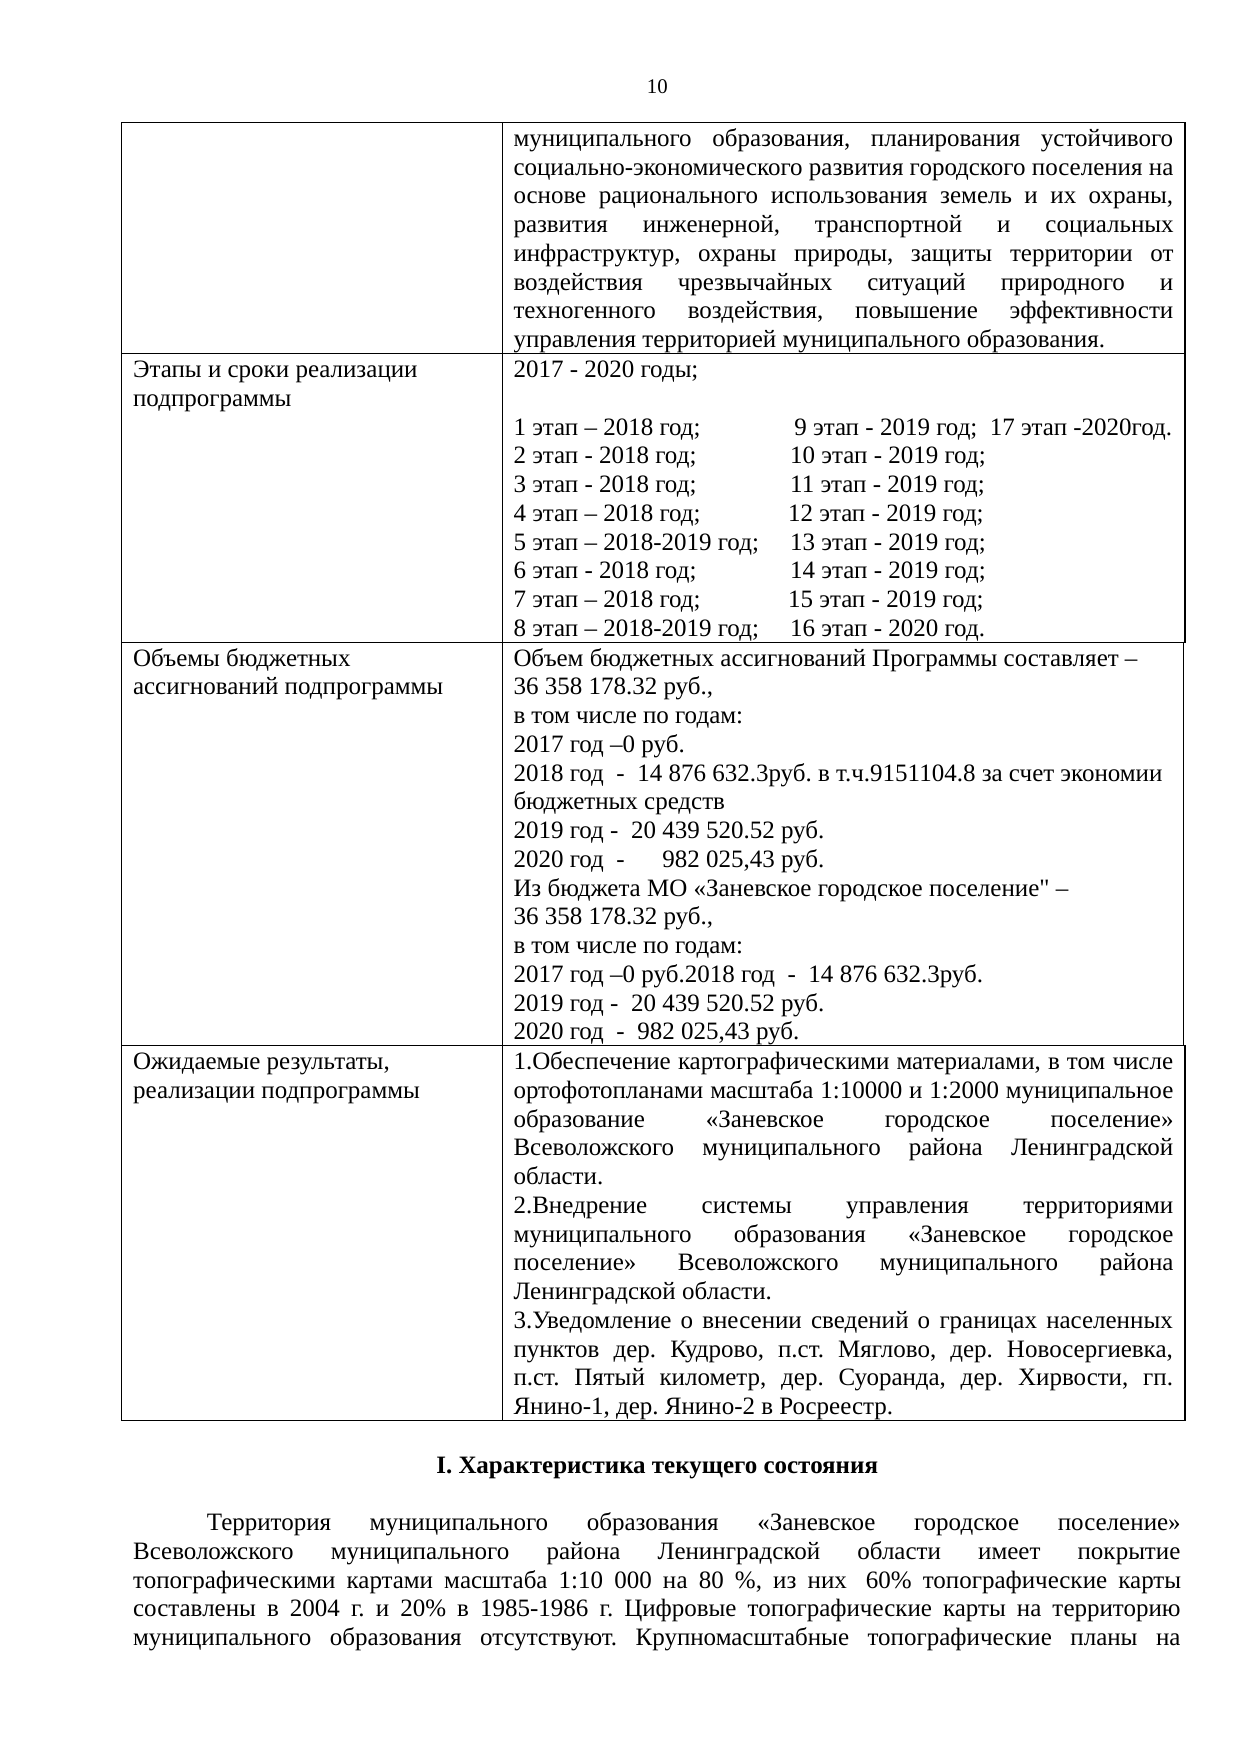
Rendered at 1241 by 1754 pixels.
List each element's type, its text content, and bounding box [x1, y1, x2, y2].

table_cell Объемы бюджетных ассигнований подпрограммы [122, 643, 502, 1045]
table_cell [122, 123, 502, 353]
table_cell Этапы и сроки реализации подпрограммы [122, 354, 502, 642]
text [133, 1507, 1181, 1651]
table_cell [503, 123, 1184, 353]
table_cell Ожидаемые результаты, реализации подпрограммы [122, 1046, 502, 1420]
table_cell 2017 - 2020 годы; 1 этап – 2018 год; 9 этап - 2019 год; 17 этап -2020год. 2 этап - 2018 год; 10 этап - 2019 год; 3 этап - 2018 год; 11 этап - 2019 год; 4 этап – 2018 год; 12 этап - 2019 год; 5 этап – 2018-2019 год; 13 этап - 2019 год; 6 этап - 2018 год; 14 этап - 2019 год; 7 этап – 2018 год; 15 этап - 2019 год; 8 этап – 2018-2019 год; 16 этап - 2020 год. [503, 354, 1184, 642]
text I. Характеристика текущего состояния [133, 1450, 1181, 1478]
table_cell Объем бюджетных ассигнований Программы составляет – 36 358 178.32 руб., в том числе по годам: 2017 год –0 руб. 2018 год - 14 876 632.3руб. в т.ч.9151104.8 за счет экономии бюджетных средств 2019 год - 20 439 520.52 руб. 2020 год - 982 025,43 руб. Из бюджета МО «Заневское городское поселение" – 36 358 178.32 руб., в том числе по годам: 2017 год –0 руб.2018 год - 14 876 632.3руб. 2019 год - 20 439 520.52 руб. 2020 год - 982 025,43 руб. [503, 643, 1183, 1045]
table_cell 1.Обеспечение картографическими материалами, в том числе ортофотопланами масштаба 1:10000 и 1:2000 муниципальное образование «Заневское городское поселение» Всеволожского муниципального района Ленинградской области. 2.Внедрение системы управления территориями муниципального образования «Заневское городское поселение» Всеволожского муниципального района Ленинградской области. 3.Уведомление о внесении сведений о границах населенных пунктов дер. Кудрово, п.ст. Мяглово, дер. Новосергиевка, п.ст. Пятый километр, дер. Суоранда, дер. Хирвости, гп. Янино-1, дер. Янино-2 в Росреестр. [503, 1046, 1184, 1420]
